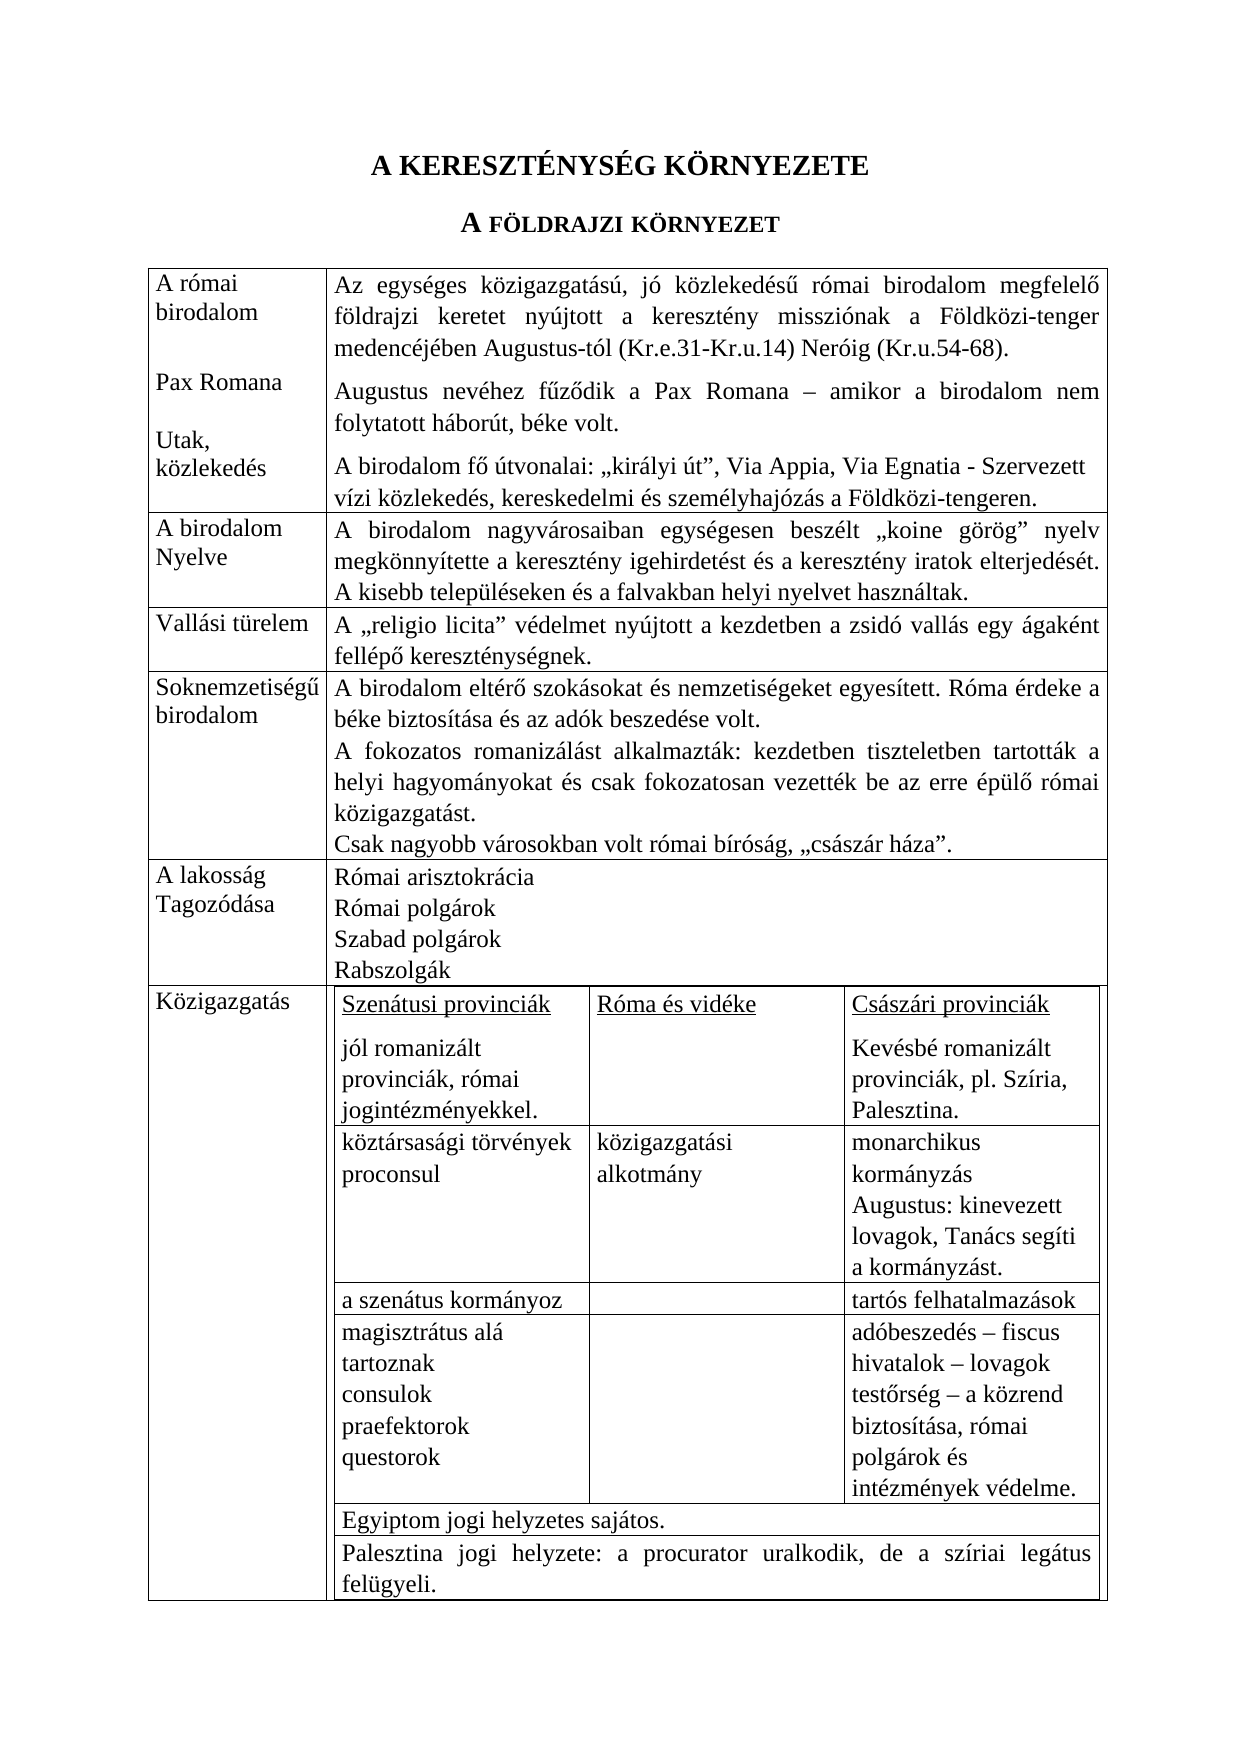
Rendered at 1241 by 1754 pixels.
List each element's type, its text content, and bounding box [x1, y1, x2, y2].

table_cell [335, 1536, 1099, 1599]
table_cell Vallási türelem [149, 608, 326, 671]
table_cell A „religio licita” védelmet nyújtott a kezdetben a zsidó vallás egy ágaként fellépő kereszténységnek. [327, 608, 1107, 671]
table_cell [590, 1283, 844, 1314]
table_cell [335, 1504, 1099, 1535]
table_cell Soknemzetiségű birodalom [149, 672, 326, 859]
table_cell A birodalom Nyelve [149, 513, 326, 607]
table_cell [335, 1315, 589, 1503]
table_cell Közigazgatás [149, 986, 326, 1600]
table_cell [845, 987, 1099, 1125]
table_header Az egységes közigazgatású, jó közlekedésű római birodalom megfelelő földrajzi keretet nyújtott a keresztény missziónak a Földközi-tenger medencéjében Augustus-tól (Kr.e.31-Kr.u.14) Neróig (Kr.u.54-68). Augustus nevéhez fűződik a Pax Romana – amikor a birodalom nem folytatott háborút, béke volt. A birodalom fő útvonalai: „királyi út”, Via Appia, Via Egnatia - Szervezett vízi közlekedés, kereskedelmi és személyhajózás a Földközi-tengeren. [327, 269, 1107, 512]
table_cell [335, 987, 589, 1125]
table_cell [590, 1126, 844, 1282]
table_cell [845, 1126, 1099, 1282]
table_cell A lakosság Tagozódása [149, 860, 326, 985]
table_cell A birodalom nagyvárosaiban egységesen beszélt „koine görög” nyelv megkönnyítette a keresztény igehirdetést és a keresztény iratok elterjedését. A kisebb településeken és a falvakban helyi nyelvet használtak. [327, 513, 1107, 607]
table_cell [590, 1315, 844, 1503]
table_cell A birodalom eltérő szokásokat és nemzetiségeket egyesített. Róma érdeke a béke biztosítása és az adók beszedése volt. A fokozatos romanizálást alkalmazták: kezdetben tiszteletben tartották a helyi hagyományokat és csak fokozatosan vezették be az erre épülő római közigazgatást. Csak nagyobb városokban volt római bíróság, „császár háza”. [327, 672, 1107, 859]
table_cell [845, 1283, 1099, 1314]
table_header A római birodalom Pax Romana Utak, közlekedés [149, 269, 326, 512]
table_cell [335, 1283, 589, 1314]
table_cell [335, 1126, 589, 1282]
table_cell [1100, 986, 1107, 1600]
text A kereszténység környezete [148, 148, 1093, 181]
subtitle A földrajzi környezet [148, 205, 1093, 239]
table_cell [327, 986, 334, 1600]
table_cell [590, 987, 844, 1125]
table_cell [845, 1315, 1099, 1503]
table_cell Római arisztokrácia Római polgárok Szabad polgárok Rabszolgák [327, 860, 1107, 985]
